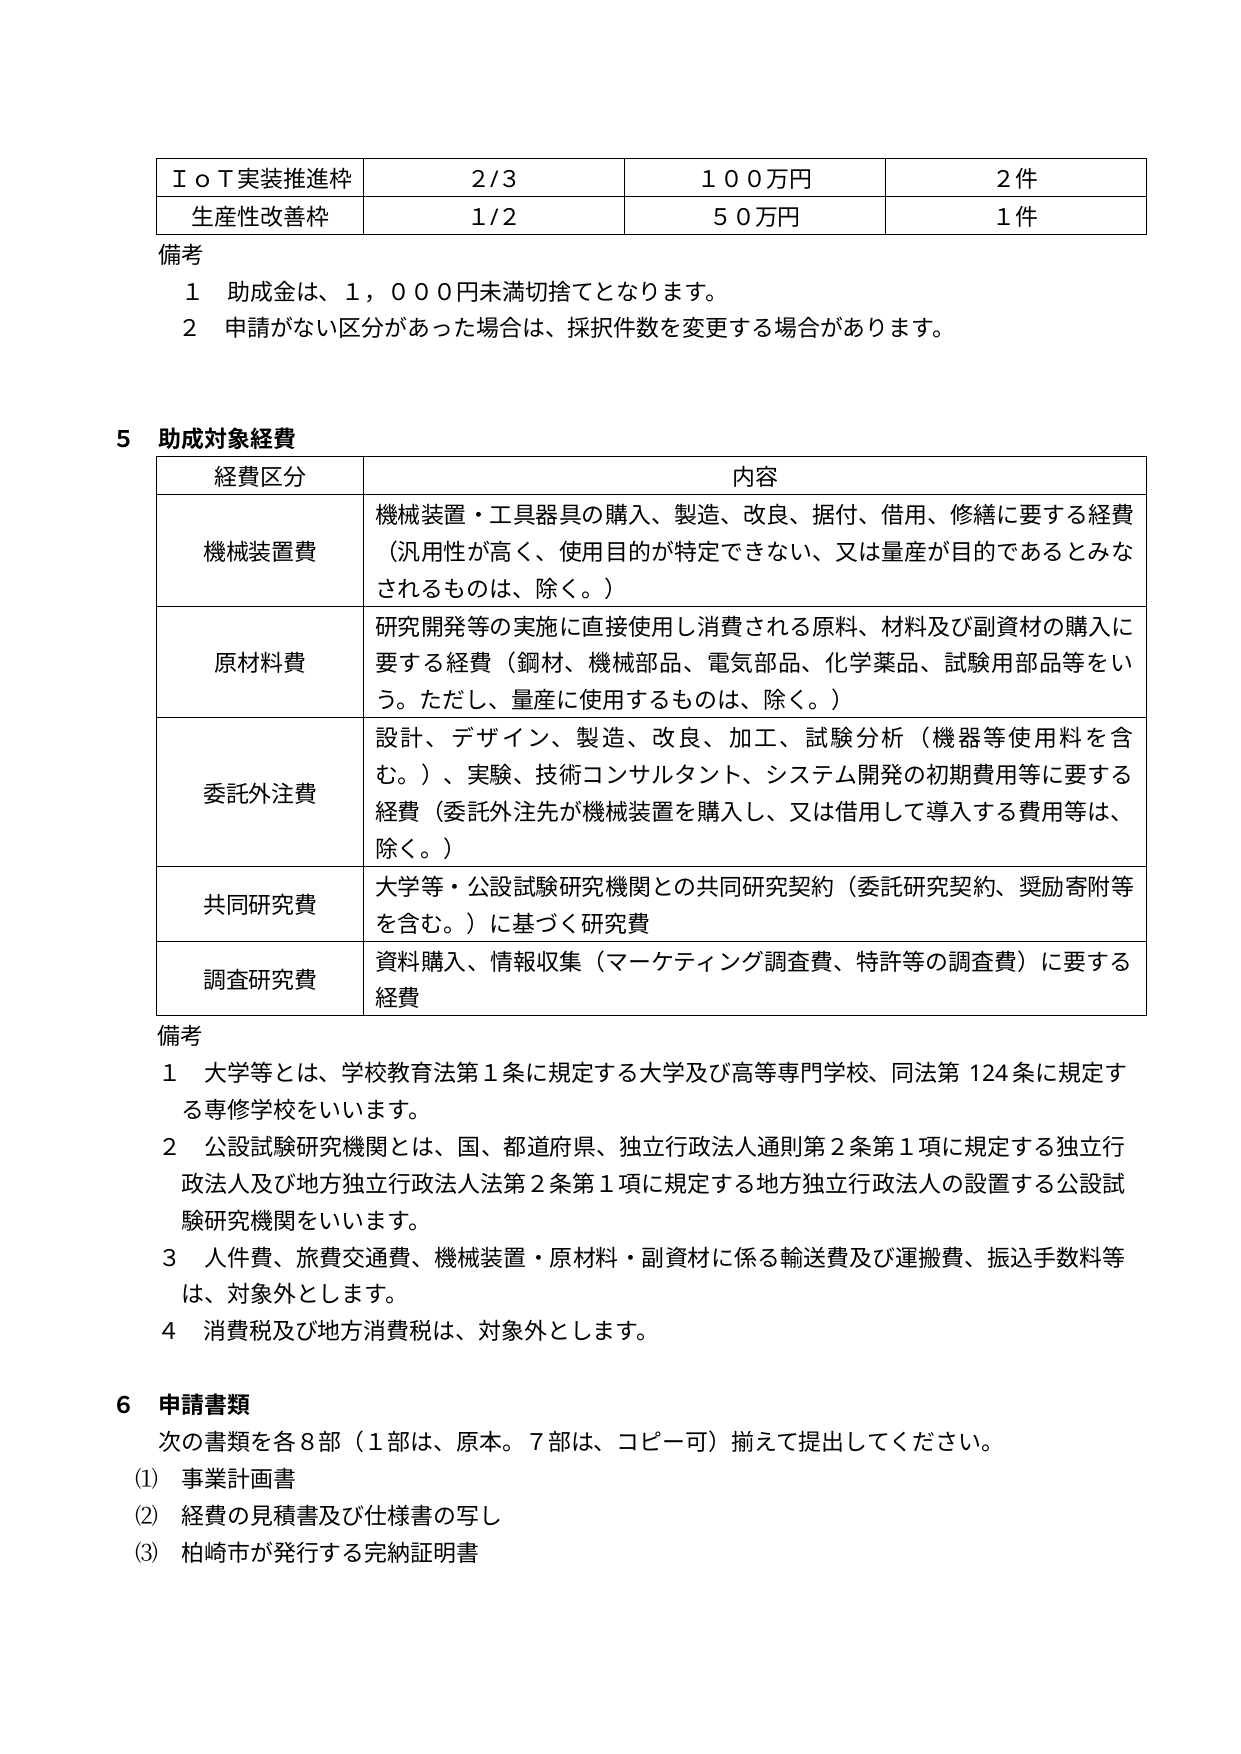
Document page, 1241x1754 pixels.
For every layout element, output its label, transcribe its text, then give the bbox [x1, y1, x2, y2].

text ２ 申請がない区分があった場合は、採択件数を変更する場合があります。 [178, 308, 1129, 345]
table_cell 共同研究費 [157, 867, 363, 941]
text 備考 [112, 235, 1129, 272]
table_cell ＩｏＴ実装推進枠 [157, 159, 363, 196]
table_cell 資料購入、情報収集（マーケティング調査費、特許等の調査費）に要する経費 [364, 942, 1146, 1015]
text ４ 消費税及び地方消費税は、対象外とします。 [134, 1311, 1128, 1348]
table_cell 機械装置・工具器具の購入、製造、改良、据付、借用、修繕に要する経費（汎用性が高く、使用目的が特定できない、又は量産が目的であるとみなされるものは、除く。） [364, 495, 1146, 606]
text ２ 公設試験研究機関とは、国、都道府県、独立行政法人通則第２条第１項に規定する独立行政法人及び地方独立行政法人法第２条第１項に規定する地方独立行政法人の設置する公設試験研究機関をいいます。 [112, 1127, 1128, 1238]
table_cell １００万円 [625, 159, 885, 196]
text ⑵ 経費の見積書及び仕様書の写し [112, 1496, 1128, 1533]
table_cell 調査研究費 [157, 942, 363, 1015]
text ５ 助成対象経費 [112, 419, 1128, 456]
text 次の書類を各８部（１部は、原本。７部は、コピー可）揃えて提出してください。 [112, 1422, 1128, 1459]
text ３ 人件費、旅費交通費、機械装置・原材料・副資材に係る輸送費及び運搬費、振込手数料等は、対象外とします。 [112, 1238, 1128, 1311]
table_cell ２/３ [364, 159, 624, 196]
table_header 経費区分 [157, 457, 363, 494]
table_cell 大学等・公設試験研究機関との共同研究契約（委託研究契約、奨励寄附等を含む。）に基づく研究費 [364, 867, 1146, 941]
text ⑴ 事業計画書 [112, 1459, 1128, 1496]
table_cell 研究開発等の実施に直接使用し消費される原料、材料及び副資材の購入に要する経費（鋼材、機械部品、電気部品、化学薬品、試験用部品等をいう。ただし、量産に使用するものは、除く。） [364, 607, 1146, 717]
table_cell ５０万円 [625, 197, 885, 234]
table_cell 原材料費 [157, 607, 363, 717]
text 備考 [134, 1016, 1128, 1053]
table_cell 委託外注費 [157, 718, 363, 866]
table_header 内容 [364, 457, 1146, 494]
table_cell １件 [886, 197, 1146, 234]
text １ 助成金は、１，０００円未満切捨てとなります。 [112, 272, 1129, 308]
table_cell 設計、デザイン、製造、改良、加工、試験分析（機器等使用料を含む。）、実験、技術コンサルタント、システム開発の初期費用等に要する経費（委託外注先が機械装置を購入し、又は借用して導入する費用等は、除く。） [364, 718, 1146, 866]
text １ 大学等とは、学校教育法第１条に規定する大学及び高等専門学校、同法第124条に規定する専修学校をいいます。 [112, 1053, 1128, 1127]
text ⑶ 柏崎市が発行する完納証明書 [112, 1533, 1129, 1569]
table_cell １/２ [364, 197, 624, 234]
table_cell ２件 [886, 159, 1146, 196]
table_cell 機械装置費 [157, 495, 363, 606]
text ６ 申請書類 [112, 1385, 1128, 1422]
table_cell 生産性改善枠 [157, 197, 363, 234]
